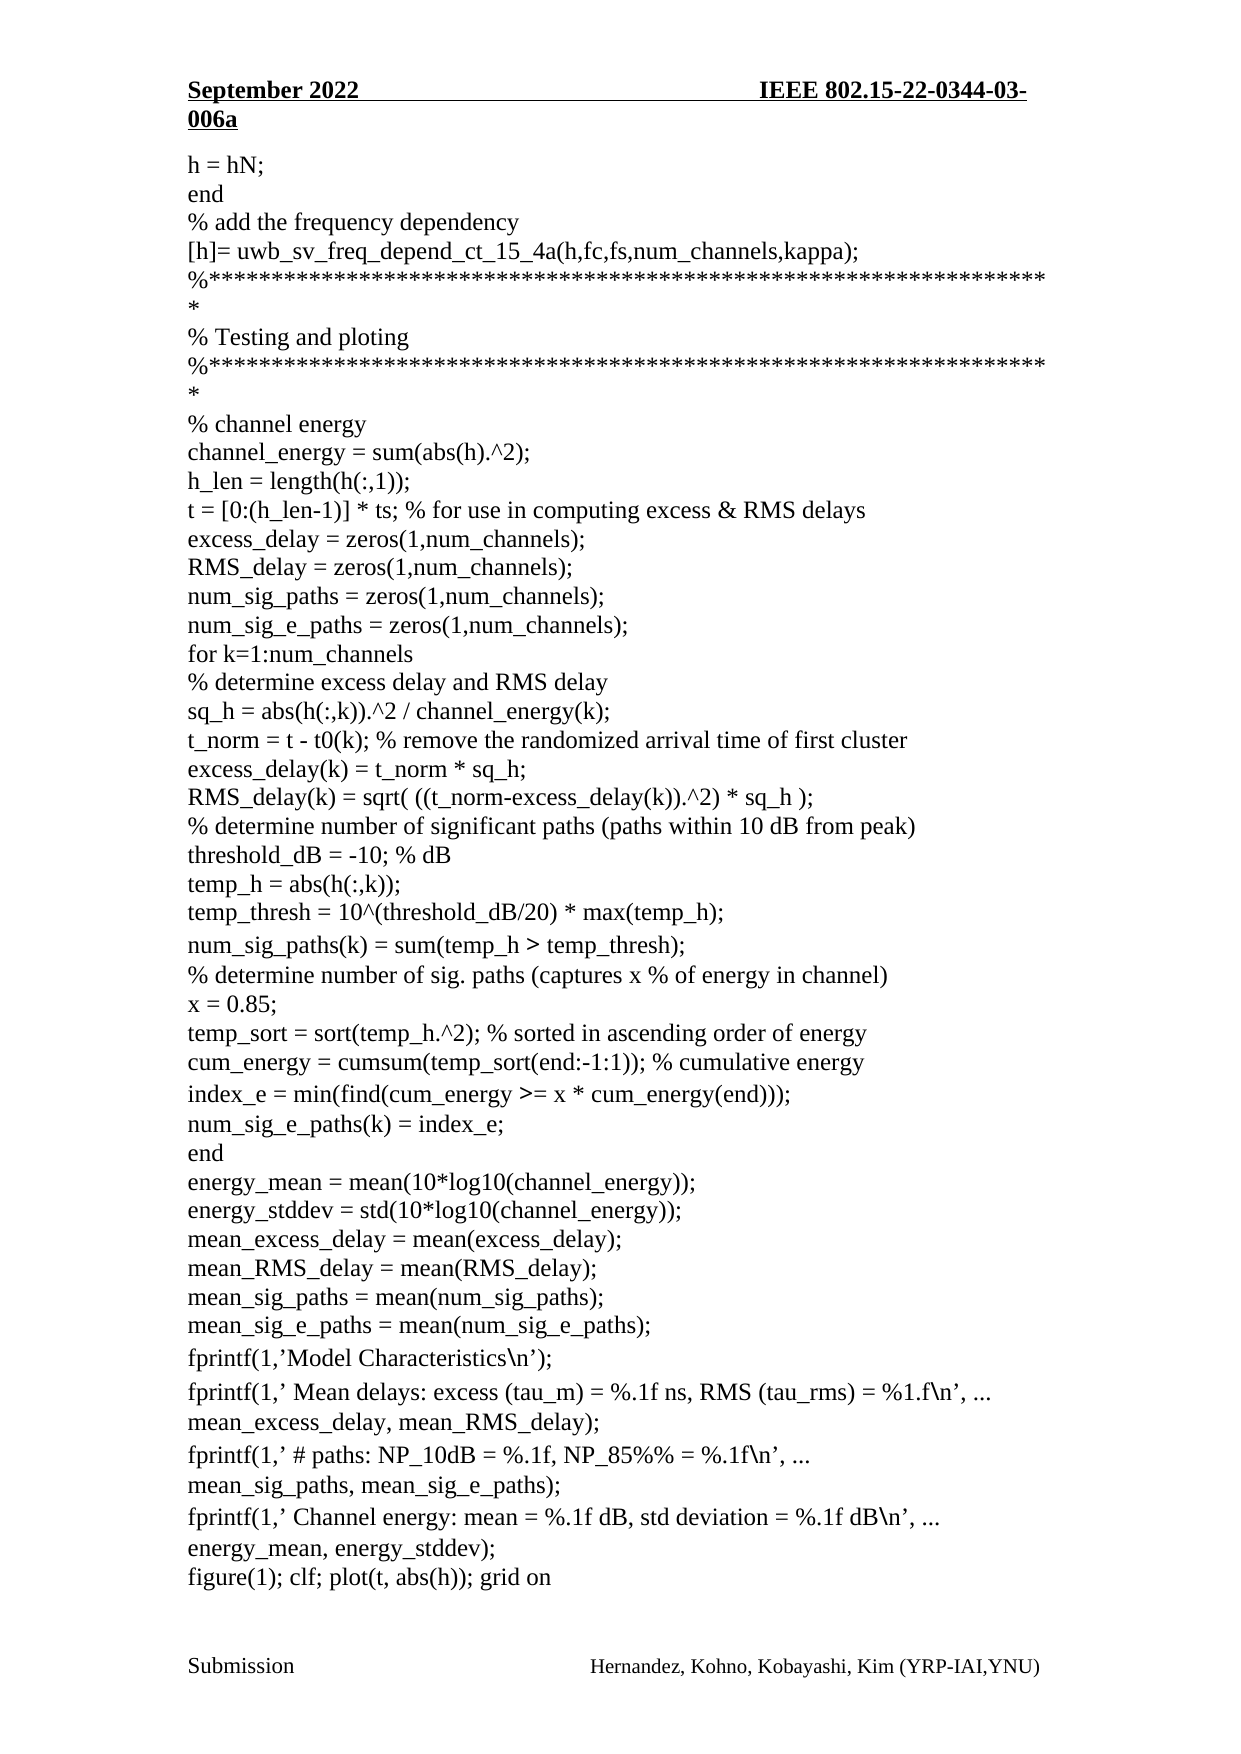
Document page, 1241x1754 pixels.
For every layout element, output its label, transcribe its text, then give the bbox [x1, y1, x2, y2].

text h = hN; [187, 150, 1053, 179]
text temp_sort = sort(temp_h.^2); % sorted in ascending order of energy [187, 1018, 1053, 1047]
text mean_excess_delay = mean(excess_delay); [187, 1224, 1053, 1253]
text %******************************************************************** [187, 265, 1053, 322]
text cum_energy = cumsum(temp_sort(end:-1:1)); % cumulative energy [187, 1047, 1053, 1075]
text fprintf(1,’ # paths: NP_10dB = %.1f, NP_85%% = %.1f\n’, ... [187, 1436, 1053, 1470]
text h_len = length(h(:,1)); [187, 466, 1053, 495]
text temp_h = abs(h(:,k)); [187, 869, 1053, 897]
text x = 0.85; [187, 989, 1053, 1018]
text RMS_delay(k) = sqrt( ((t_norm-excess_delay(k)).^2) * sq_h ); [187, 782, 1053, 811]
text % determine excess delay and RMS delay [187, 667, 1053, 696]
text num_sig_e_paths(k) = index_e; [187, 1109, 1053, 1138]
text % Testing and ploting [187, 322, 1053, 351]
text num_sig_paths(k) = sum(temp_h > temp_thresh); [187, 926, 1053, 960]
text t_norm = t - t0(k); % remove the randomized arrival time of first cluster [187, 725, 1053, 754]
text energy_mean = mean(10*log10(channel_energy)); [187, 1167, 1053, 1196]
text figure(1); clf; plot(t, abs(h)); grid on [187, 1562, 1053, 1591]
text energy_stddev = std(10*log10(channel_energy)); [187, 1196, 1053, 1224]
text % channel energy [187, 409, 1053, 437]
text sq_h = abs(h(:,k)).^2 / channel_energy(k); [187, 696, 1053, 725]
text mean_excess_delay, mean_RMS_delay); [187, 1407, 1053, 1436]
text mean_sig_paths, mean_sig_e_paths); [187, 1470, 1053, 1499]
text mean_RMS_delay = mean(RMS_delay); [187, 1253, 1053, 1282]
text mean_sig_paths = mean(num_sig_paths); [187, 1282, 1053, 1311]
text %******************************************************************** [187, 351, 1053, 409]
text t = [0:(h_len-1)] * ts; % for use in computing excess & RMS delays [187, 495, 1053, 524]
text threshold_dB = -10; % dB [187, 840, 1053, 869]
text end [187, 179, 1053, 207]
text [h]= uwb_sv_freq_depend_ct_15_4a(h,fc,fs,num_channels,kappa); [187, 236, 1053, 265]
text fprintf(1,’ Channel energy: mean = %.1f dB, std deviation = %.1f dB\n’, ... [187, 1499, 1053, 1533]
text index_e = min(find(cum_energy >= x * cum_energy(end))); [187, 1075, 1053, 1109]
text % add the frequency dependency [187, 207, 1053, 236]
text % determine number of sig. paths (captures x % of energy in channel) [187, 960, 1053, 989]
text channel_energy = sum(abs(h).^2); [187, 437, 1053, 466]
text excess_delay = zeros(1,num_channels); [187, 524, 1053, 552]
text fprintf(1,’ Mean delays: excess (tau_m) = %.1f ns, RMS (tau_rms) = %1.f\n’, ... [187, 1373, 1053, 1407]
text RMS_delay = zeros(1,num_channels); [187, 552, 1053, 581]
text energy_mean, energy_stddev); [187, 1533, 1053, 1562]
text end [187, 1138, 1053, 1167]
text fprintf(1,’Model Characteristics\n’); [187, 1339, 1053, 1373]
text for k=1:num_channels [187, 639, 1053, 667]
text mean_sig_e_paths = mean(num_sig_e_paths); [187, 1311, 1053, 1339]
text num_sig_e_paths = zeros(1,num_channels); [187, 610, 1053, 639]
text temp_thresh = 10^(threshold_dB/20) * max(temp_h); [187, 897, 1053, 926]
text excess_delay(k) = t_norm * sq_h; [187, 754, 1053, 782]
text num_sig_paths = zeros(1,num_channels); [187, 581, 1053, 610]
text % determine number of significant paths (paths within 10 dB from peak) [187, 811, 1053, 840]
